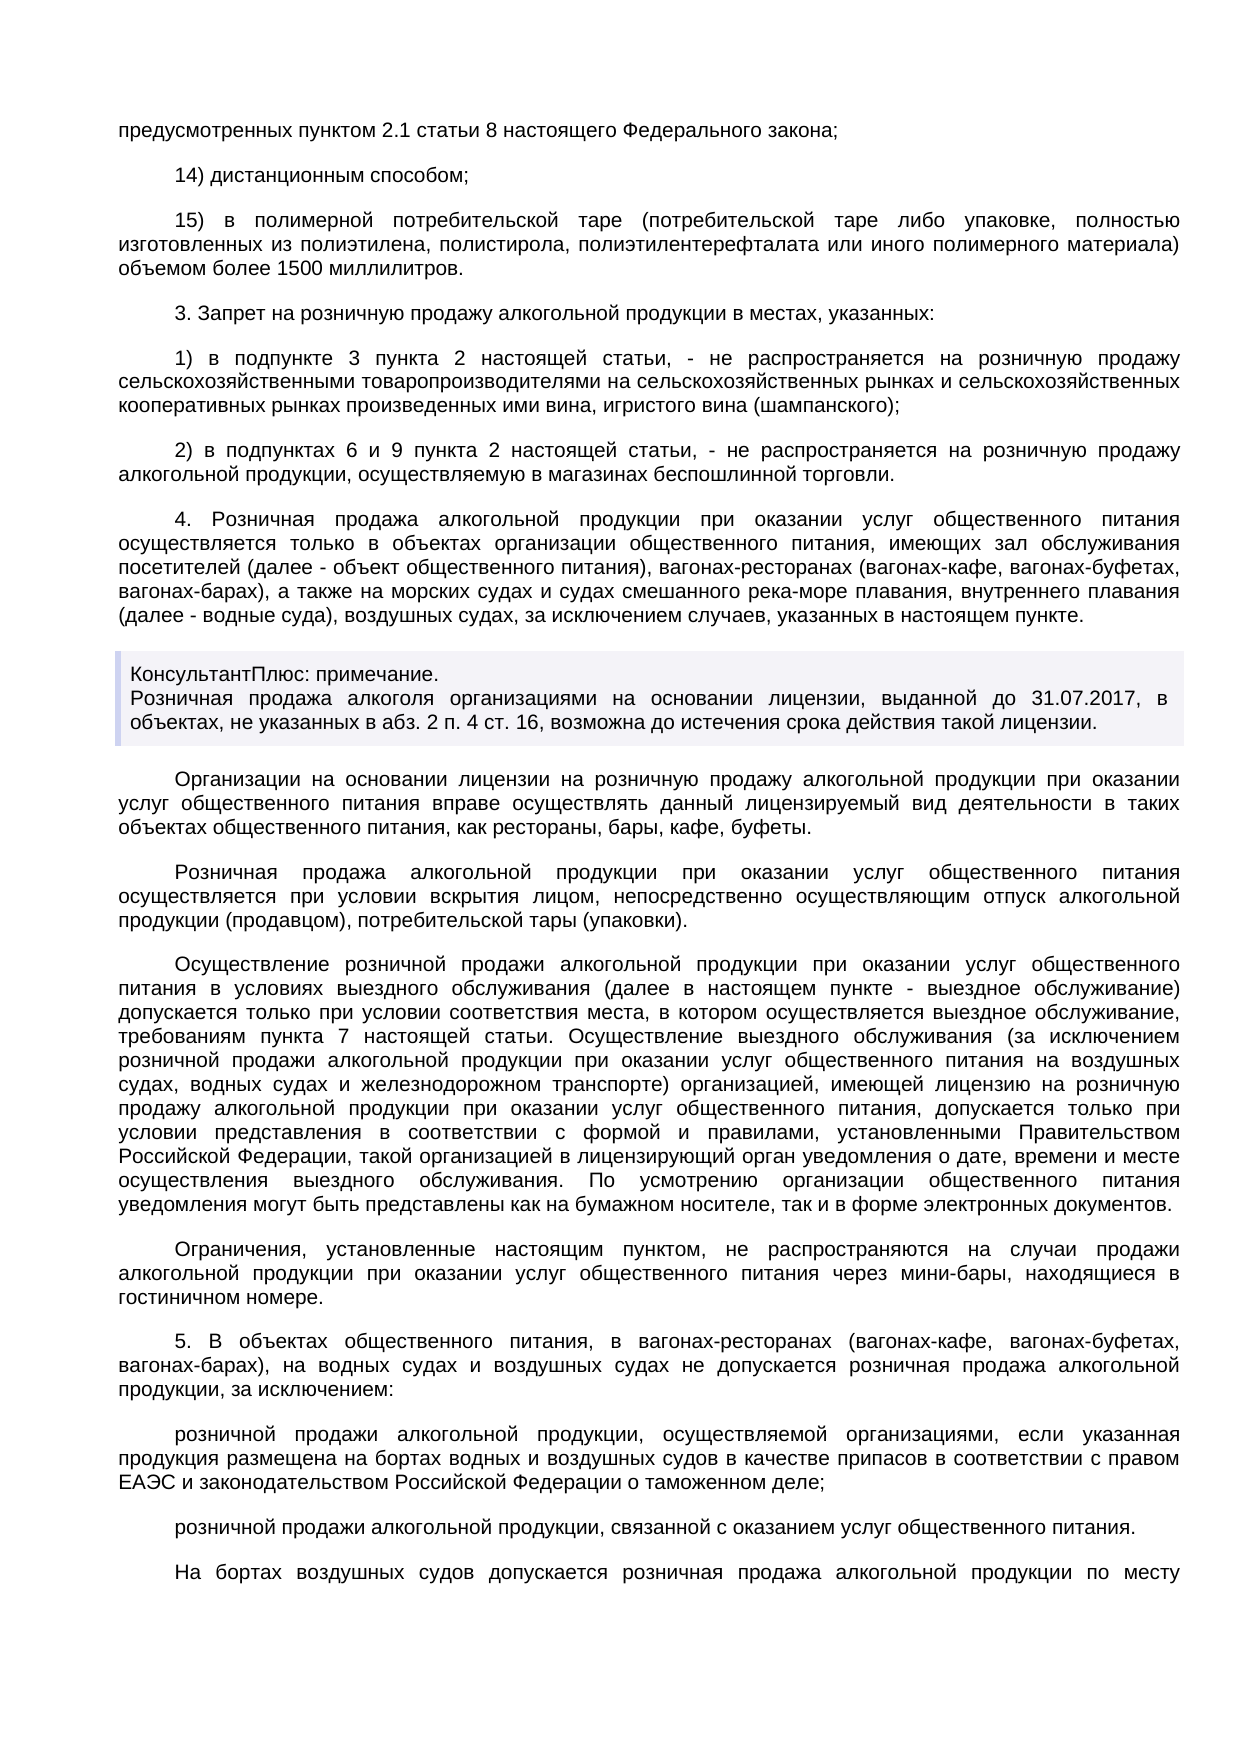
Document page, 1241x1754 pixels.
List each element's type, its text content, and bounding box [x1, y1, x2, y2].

table_header КонсультантПлюс: примечание. Розничная продажа алкоголя организациями на основании лицензии, выданной до 31.07.2017, в объектах, не указанных в абз. 2 п. 4 ст. 16, возможна до истечения срока действия такой лицензии. [121, 651, 1178, 746]
text Розничная продажа алкогольной продукции при оказании услуг общественного питания осуществляется при условии вскрытия лицом, непосредственно осуществляющим отпуск алкогольной продукции (продавцом), потребительской тары (упаковки). [118, 859, 1181, 931]
text розничной продажи алкогольной продукции, осуществляемой организациями, если указанная продукция размещена на бортах водных и воздушных судов в качестве припасов в соответствии с правом ЕАЭС и законодательством Российской Федерации о таможенном деле; [118, 1422, 1181, 1494]
text Осуществление розничной продажи алкогольной продукции при оказании услуг общественного питания в условиях выездного обслуживания (далее в настоящем пункте - выездное обслуживание) допускается только при условии соответствия места, в котором осуществляется выездное обслуживание, требованиям пункта 7 настоящей статьи. Осуществление выездного обслуживания (за исключением розничной продажи алкогольной продукции при оказании услуг общественного питания на воздушных судах, водных судах и железнодорожном транспорте) организацией, имеющей лицензию на розничную продажу алкогольной продукции при оказании услуг общественного питания, допускается только при условии представления в соответствии с формой и правилами, установленными Правительством Российской Федерации, такой организацией в лицензирующий орган уведомления о дате, времени и месте осуществления выездного обслуживания. По усмотрению организации общественного питания уведомления могут быть представлены как на бумажном носителе, так и в форме электронных документов. [118, 952, 1181, 1216]
text 1) в подпункте 3 пункта 2 настоящей статьи, - не распространяется на розничную продажу сельскохозяйственными товаропроизводителями на сельскохозяйственных рынках и сельскохозяйственных кооперативных рынках произведенных ими вина, игристого вина (шампанского); [118, 345, 1181, 417]
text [118, 1559, 1181, 1583]
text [118, 118, 1181, 142]
text 4. Розничная продажа алкогольной продукции при оказании услуг общественного питания осуществляется только в объектах организации общественного питания, имеющих зал обслуживания посетителей (далее - объект общественного питания), вагонах-ресторанах (вагонах-кафе, вагонах-буфетах, вагонах-барах), а также на морских судах и судах смешанного река-море плавания, внутреннего плавания (далее - водные суда), воздушных судах, за исключением случаев, указанных в настоящем пункте. [118, 507, 1181, 627]
text 14) дистанционным способом; [118, 163, 1181, 187]
text 5. В объектах общественного питания, в вагонах-ресторанах (вагонах-кафе, вагонах-буфетах, вагонах-барах), на водных судах и воздушных судах не допускается розничная продажа алкогольной продукции, за исключением: [118, 1329, 1181, 1401]
text Ограничения, установленные настоящим пунктом, не распространяются на случаи продажи алкогольной продукции при оказании услуг общественного питания через мини-бары, находящиеся в гостиничном номере. [118, 1237, 1181, 1308]
text 3. Запрет на розничную продажу алкогольной продукции в местах, указанных: [118, 301, 1181, 324]
text Организации на основании лицензии на розничную продажу алкогольной продукции при оказании услуг общественного питания вправе осуществлять данный лицензируемый вид деятельности в таких объектах общественного питания, как рестораны, бары, кафе, буфеты. [118, 767, 1181, 839]
text 2) в подпунктах 6 и 9 пункта 2 настоящей статьи, - не распространяется на розничную продажу алкогольной продукции, осуществляемую в магазинах беспошлинной торговли. [118, 438, 1181, 486]
text 15) в полимерной потребительской таре (потребительской таре либо упаковке, полностью изготовленных из полиэтилена, полистирола, полиэтилентерефталата или иного полимерного материала) объемом более 1500 миллилитров. [118, 208, 1181, 280]
text розничной продажи алкогольной продукции, связанной с оказанием услуг общественного питания. [118, 1515, 1181, 1539]
